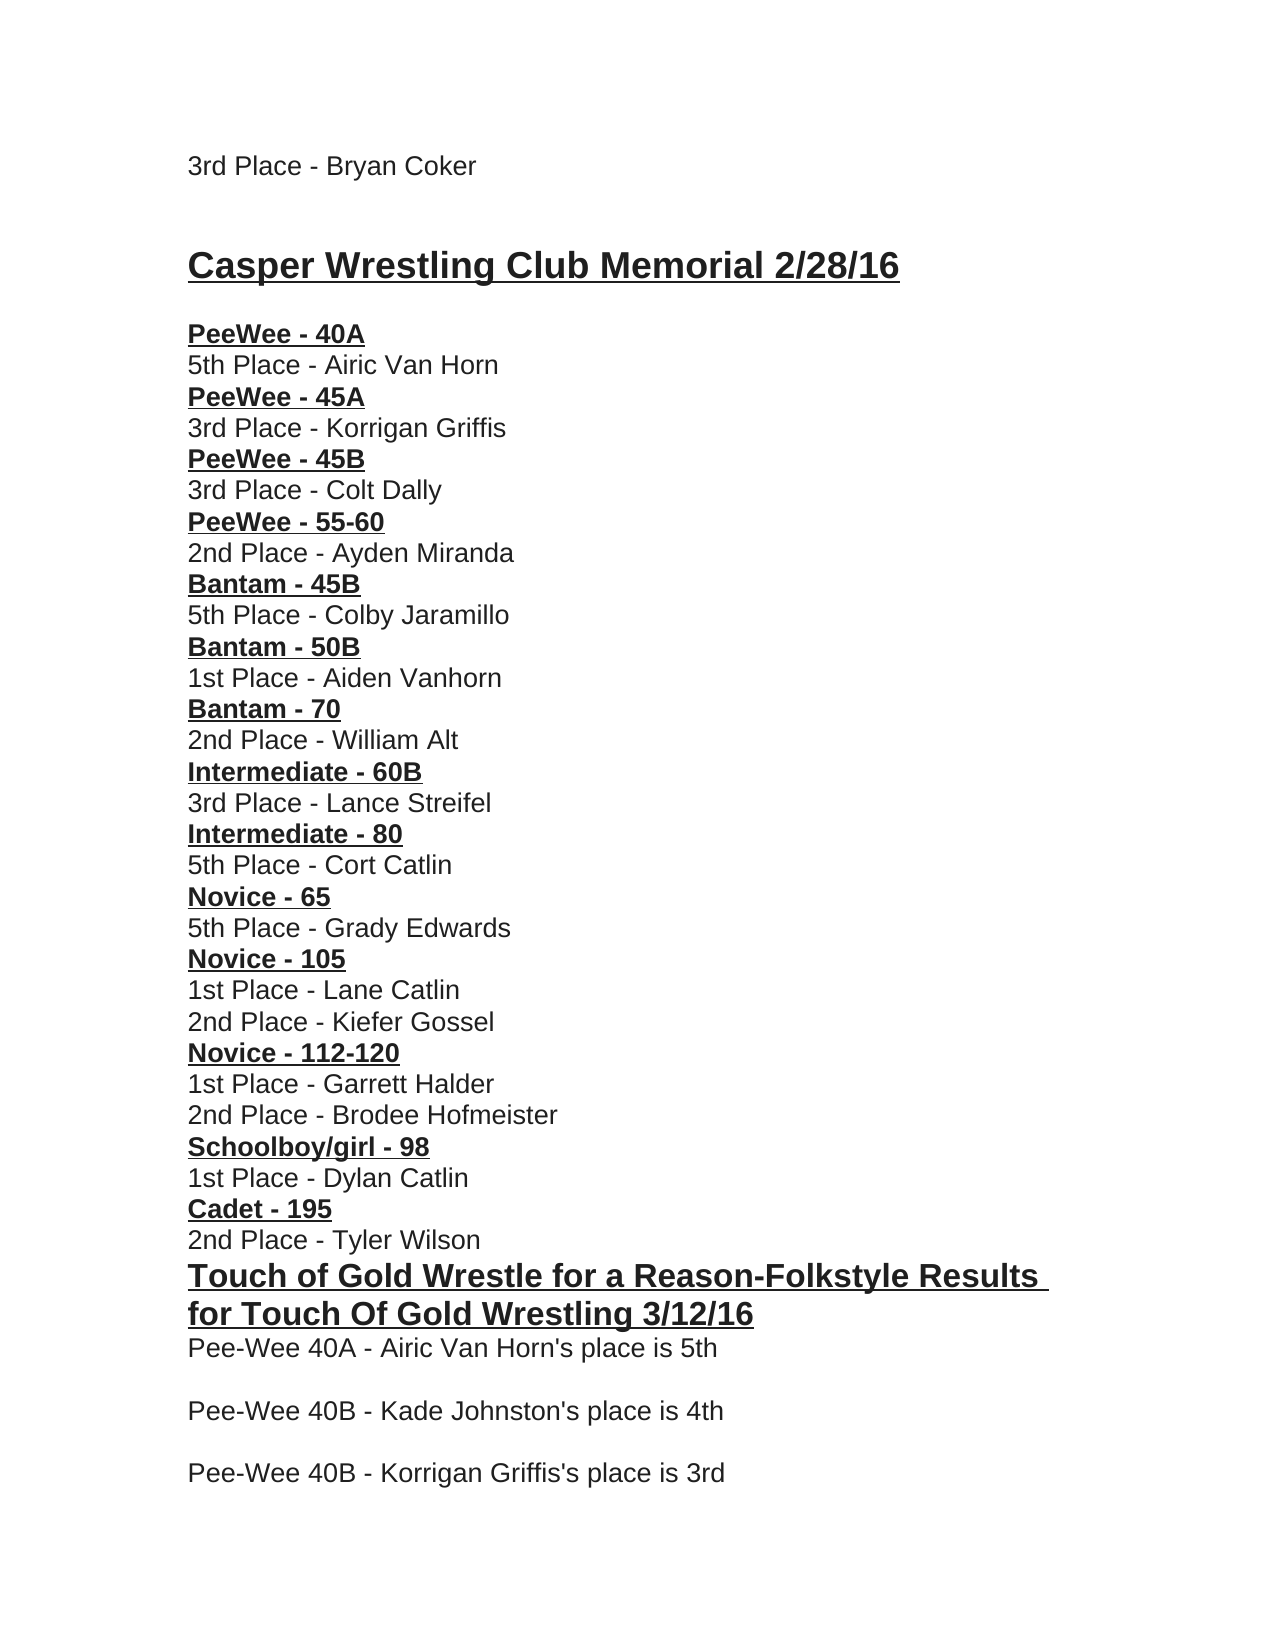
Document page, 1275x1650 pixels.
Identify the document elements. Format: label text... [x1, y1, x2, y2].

text 3rd Place - Bryan Coker [187, 150, 1087, 181]
text Casper Wrestling Club Memorial 2/28/16 [187, 244, 1087, 287]
text PeeWee - 55-60 [187, 506, 1087, 537]
text 3rd Place - Korrigan Griffis [187, 412, 1087, 443]
text Pee-Wee 40A - Airic Van Horn's place is 5th [187, 1332, 1087, 1364]
text Bantam - 45B [187, 568, 1087, 599]
text Cadet - 195 [187, 1193, 1087, 1224]
text 3rd Place - Colt Dally [187, 474, 1087, 506]
text 5th Place - Colby Jaramillo [187, 599, 1087, 631]
text Novice - 105 [187, 943, 1087, 974]
text 2nd Place - William Alt [187, 724, 1087, 756]
text 1st Place - Lane Catlin [187, 974, 1087, 1006]
text 2nd Place - Tyler Wilson [187, 1224, 1087, 1256]
text 1st Place - Aiden Vanhorn [187, 662, 1087, 693]
text Touch of Gold Wrestle for a Reason-Folkstyle Results for Touch Of Gold Wrestling 3/12/16 [187, 1256, 1087, 1332]
text Novice - 112-120 [187, 1037, 1087, 1068]
text PeeWee - 40A [187, 318, 1087, 349]
text 5th Place - Grady Edwards [187, 912, 1087, 943]
text Novice - 65 [187, 881, 1087, 912]
text 1st Place - Dylan Catlin [187, 1162, 1087, 1193]
text 2nd Place - Kiefer Gossel [187, 1006, 1087, 1037]
text Bantam - 70 [187, 693, 1087, 724]
text 1st Place - Garrett Halder [187, 1068, 1087, 1099]
text 5th Place - Airic Van Horn [187, 349, 1087, 381]
text 5th Place - Cort Catlin [187, 849, 1087, 881]
text PeeWee - 45A [187, 381, 1087, 412]
text Pee-Wee 40B - Kade Johnston's place is 4th [187, 1395, 1087, 1426]
text PeeWee - 45B [187, 443, 1087, 474]
text 2nd Place - Brodee Hofmeister [187, 1099, 1087, 1131]
text 3rd Place - Lance Streifel [187, 787, 1087, 818]
text Bantam - 50B [187, 631, 1087, 662]
text Schoolboy/girl - 98 [187, 1131, 1087, 1162]
text Pee-Wee 40B - Korrigan Griffis's place is 3rd [187, 1457, 1087, 1489]
text Intermediate - 80 [187, 818, 1087, 849]
text Intermediate - 60B [187, 756, 1087, 787]
text 2nd Place - Ayden Miranda [187, 537, 1087, 568]
